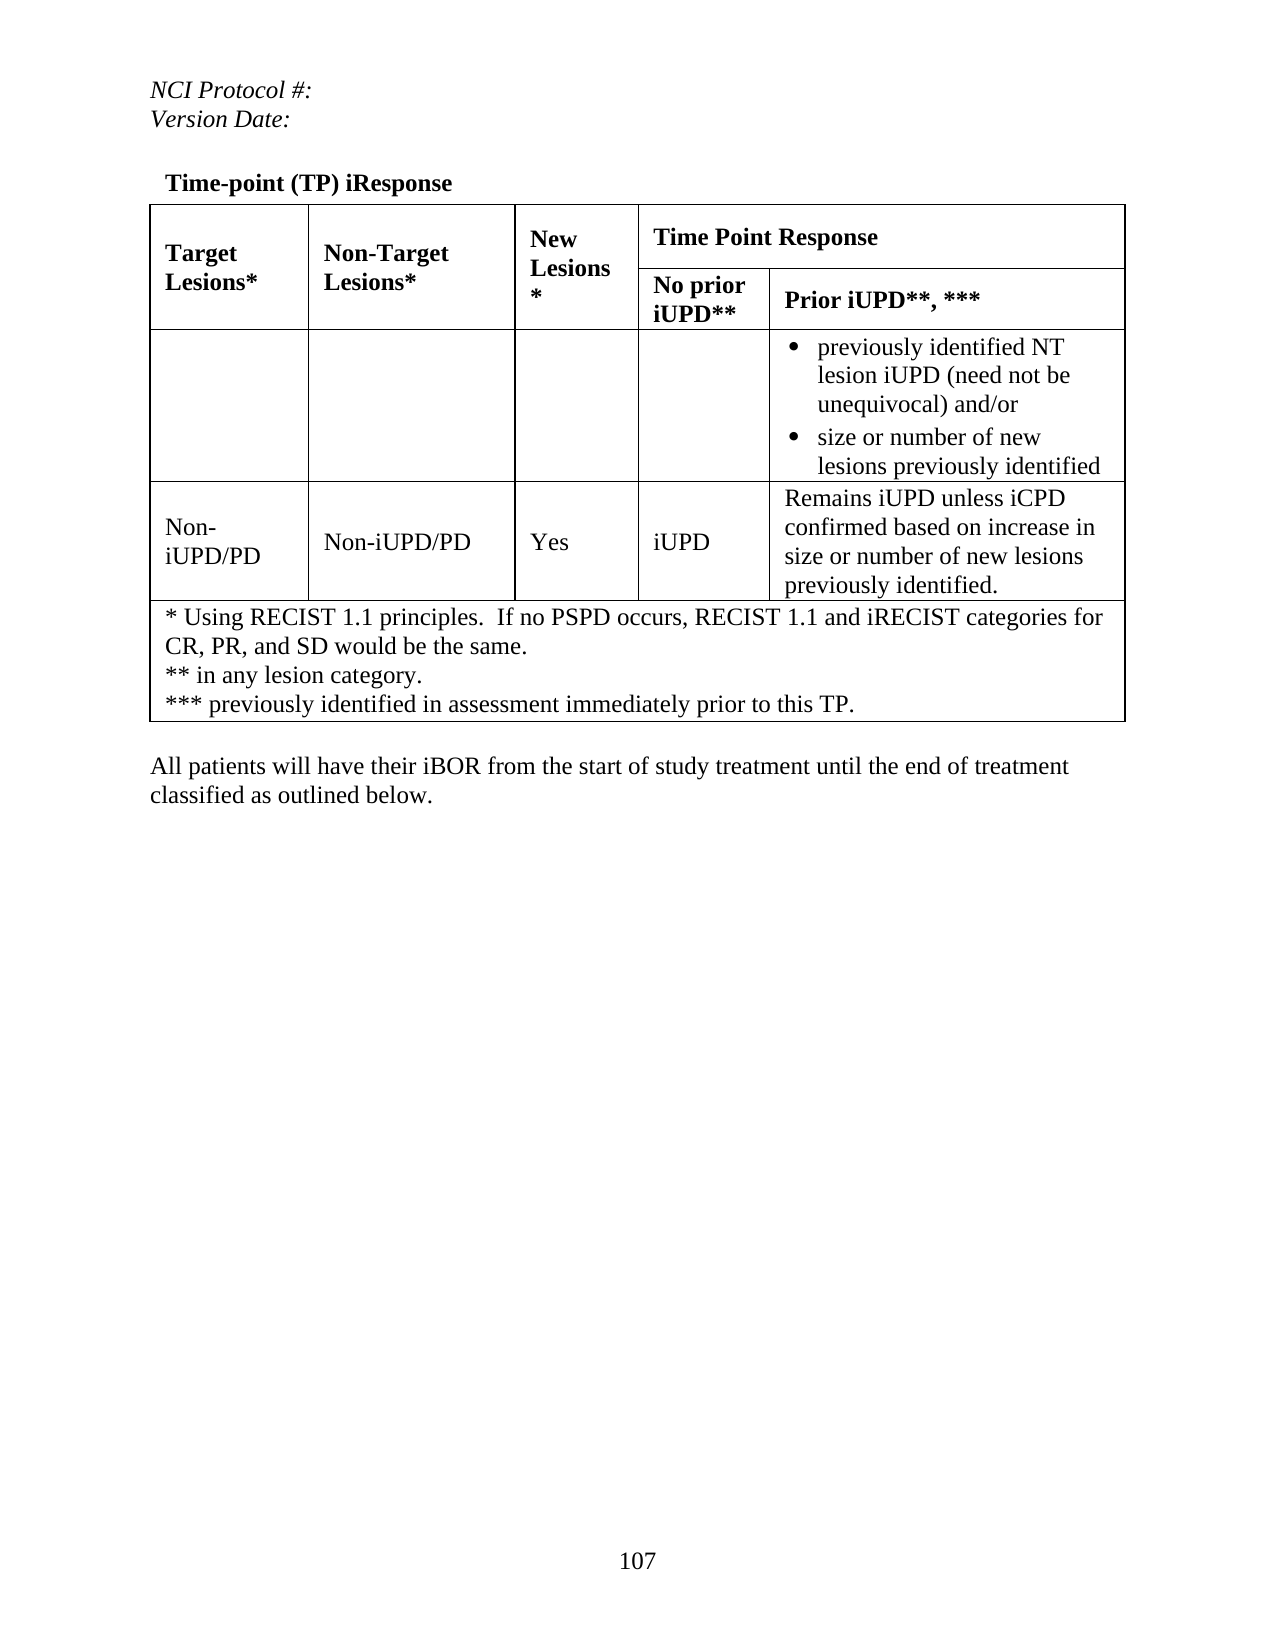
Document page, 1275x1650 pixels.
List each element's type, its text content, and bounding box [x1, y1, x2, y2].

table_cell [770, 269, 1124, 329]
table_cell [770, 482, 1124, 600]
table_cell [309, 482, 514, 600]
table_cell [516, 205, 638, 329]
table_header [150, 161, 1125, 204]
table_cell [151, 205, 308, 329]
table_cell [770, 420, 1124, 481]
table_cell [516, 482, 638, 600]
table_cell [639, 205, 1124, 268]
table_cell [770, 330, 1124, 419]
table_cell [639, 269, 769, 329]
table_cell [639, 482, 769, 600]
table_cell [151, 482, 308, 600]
text All patients will have their iBOR from the start of study treatment until the end of treatment classified as outlined below. [150, 751, 1125, 808]
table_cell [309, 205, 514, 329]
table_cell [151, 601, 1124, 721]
